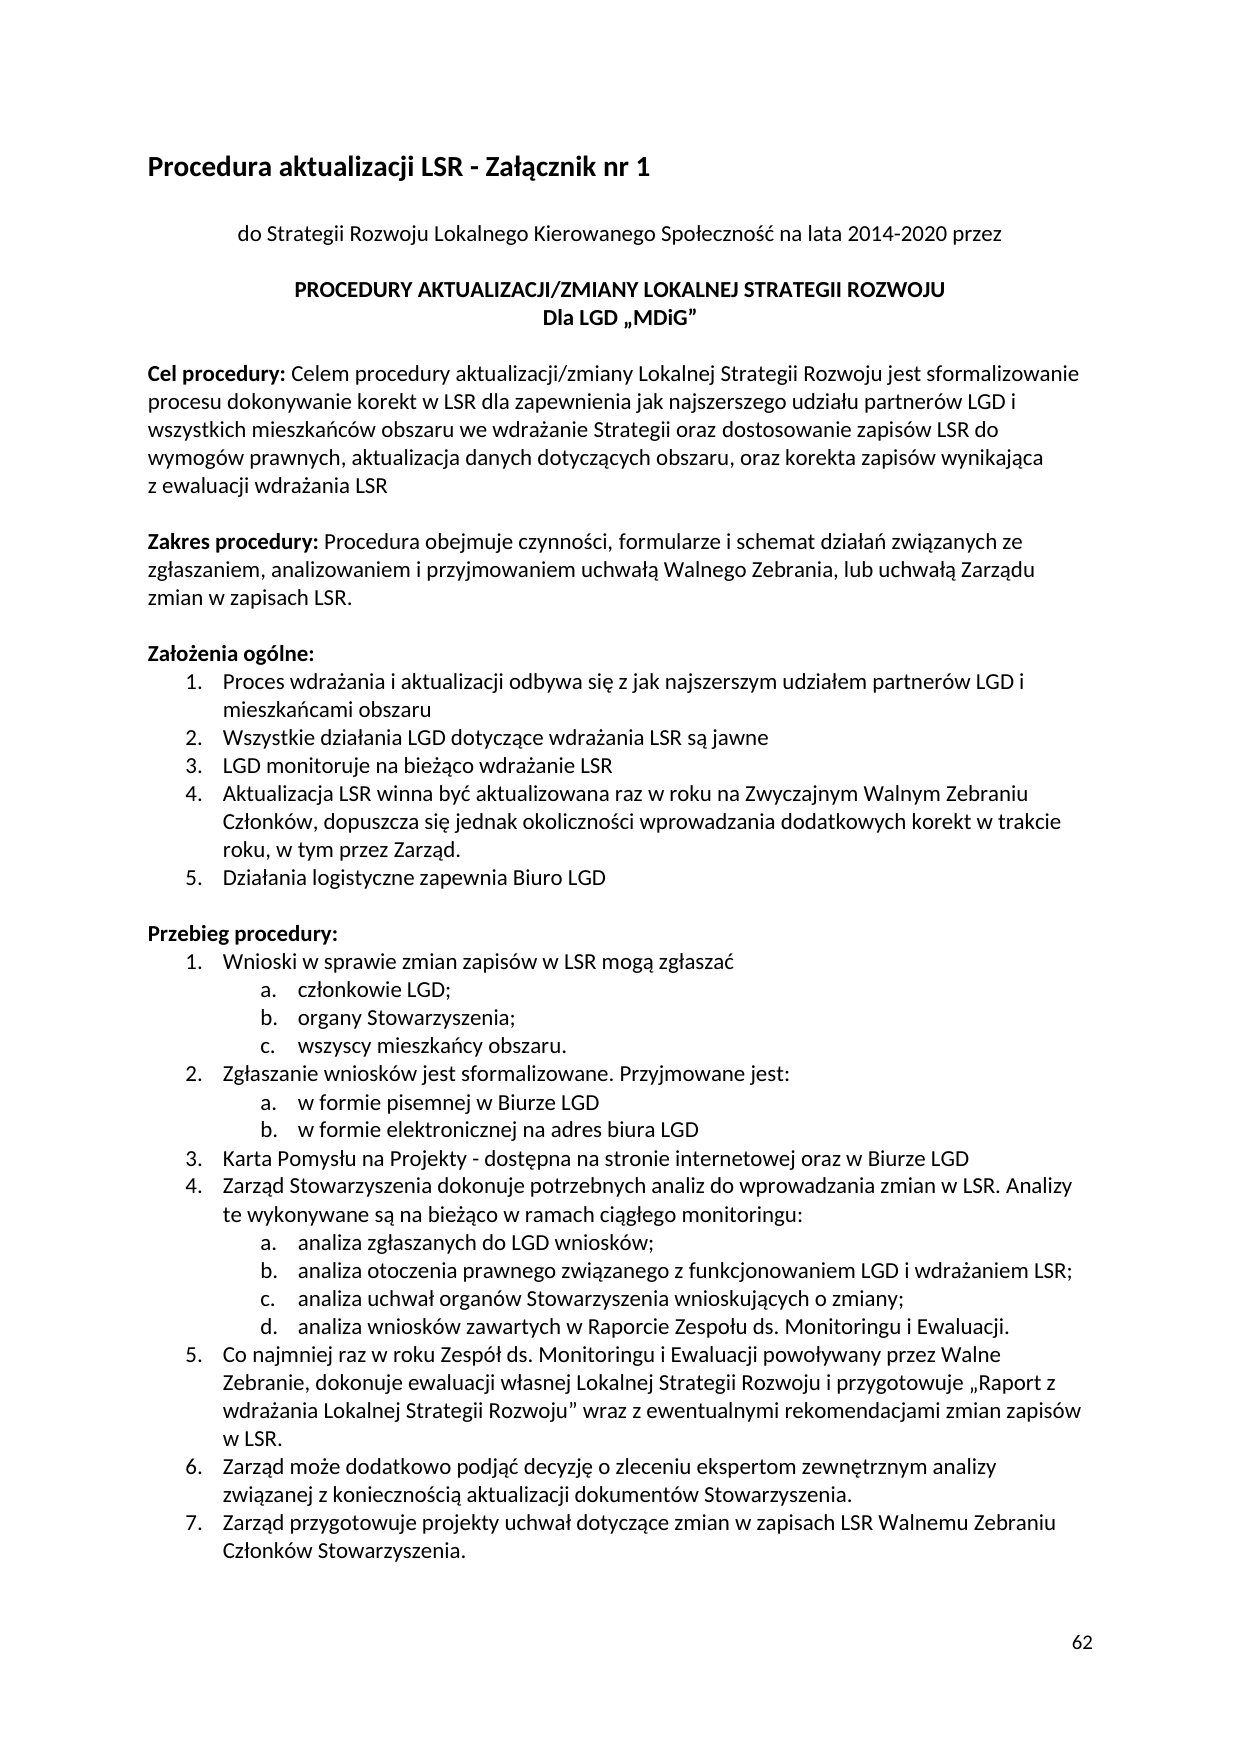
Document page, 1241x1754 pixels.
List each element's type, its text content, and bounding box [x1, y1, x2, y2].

list Co najmniej raz w roku Zespół ds. Monitoringu i Ewaluacji powoływany przez Walne Zebranie, dokonuje ewaluacji własnej Lokalnej Strategii Rozwoju i przygotowuje „Raport z wdrażania Lokalnej Strategii Rozwoju” wraz z ewentualnymi rekomendacjami zmian zapisów w LSR. [185, 1340, 1093, 1452]
text Założenia ogólne: [148, 639, 1093, 667]
list Aktualizacja LSR winna być aktualizowana raz w roku na Zwyczajnym Walnym Zebraniu Członków, dopuszcza się jednak okoliczności wprowadzania dodatkowych korekt w trakcie roku, w tym przez Zarząd. [185, 779, 1093, 863]
list Zarząd Stowarzyszenia dokonuje potrzebnych analiz do wprowadzania zmian w LSR. Analizy te wykonywane są na bieżąco w ramach ciągłego monitoringu: [185, 1172, 1093, 1228]
list Zarząd może dodatkowo podjąć decyzję o zleceniu ekspertom zewnętrznym analizy związanej z koniecznością aktualizacji dokumentów Stowarzyszenia. [185, 1452, 1093, 1508]
list Działania logistyczne zapewnia Biuro LGD [185, 863, 1093, 891]
list w formie elektronicznej na adres biura LGD [260, 1116, 1093, 1144]
list organy Stowarzyszenia; [260, 1003, 1093, 1032]
text do Strategii Rozwoju Lokalnego Kierowanego Społeczność na lata 2014-2020 przez [148, 219, 1093, 247]
list analiza otoczenia prawnego związanego z funkcjonowaniem LGD i wdrażaniem LSR; [260, 1256, 1093, 1284]
text PROCEDURY AKTUALIZACJI/ZMIANY LOKALNEJ STRATEGII ROZWOJU [148, 275, 1093, 303]
list Proces wdrażania i aktualizacji odbywa się z jak najszerszym udziałem partnerów LGD i mieszkańcami obszaru [185, 667, 1093, 723]
text Dla LGD „MDiG” [148, 303, 1093, 331]
list analiza uchwał organów Stowarzyszenia wnioskujących o zmiany; [260, 1284, 1093, 1312]
list analiza zgłaszanych do LGD wniosków; [260, 1228, 1093, 1256]
list LGD monitoruje na bieżąco wdrażanie LSR [185, 751, 1093, 779]
list w formie pisemnej w Biurze LGD [260, 1088, 1093, 1116]
text Procedura aktualizacji LSR - Załącznik nr 1 [148, 148, 1093, 183]
list Zarząd przygotowuje projekty uchwał dotyczące zmian w zapisach LSR Walnemu Zebraniu Członków Stowarzyszenia. [185, 1508, 1093, 1564]
list wszyscy mieszkańcy obszaru. [260, 1032, 1093, 1059]
list członkowie LGD; [260, 976, 1093, 1003]
list Wnioski w sprawie zmian zapisów w LSR mogą zgłaszać [185, 947, 1093, 976]
text Zakres procedury: Procedura obejmuje czynności, formularze i schemat działań związanych ze zgłaszaniem, analizowaniem i przyjmowaniem uchwałą Walnego Zebrania, lub uchwałą Zarządu zmian w zapisach LSR. [148, 527, 1093, 611]
list analiza wniosków zawartych w Raporcie Zespołu ds. Monitoringu i Ewaluacji. [260, 1312, 1093, 1340]
text Cel procedury: Celem procedury aktualizacji/zmiany Lokalnej Strategii Rozwoju jest sformalizowanie procesu dokonywanie korekt w LSR dla zapewnienia jak najszerszego udziału partnerów LGD i wszystkich mieszkańców obszaru we wdrażanie Strategii oraz dostosowanie zapisów LSR do wymogów prawnych, aktualizacja danych dotyczących obszaru, oraz korekta zapisów wynikająca z ewaluacji wdrażania LSR [148, 359, 1093, 499]
list Zgłaszanie wniosków jest sformalizowane. Przyjmowane jest: [185, 1059, 1093, 1088]
list Karta Pomysłu na Projekty - dostępna na stronie internetowej oraz w Biurze LGD [185, 1144, 1093, 1172]
list Wszystkie działania LGD dotyczące wdrażania LSR są jawne [185, 723, 1093, 751]
text Przebieg procedury: [148, 919, 1093, 947]
